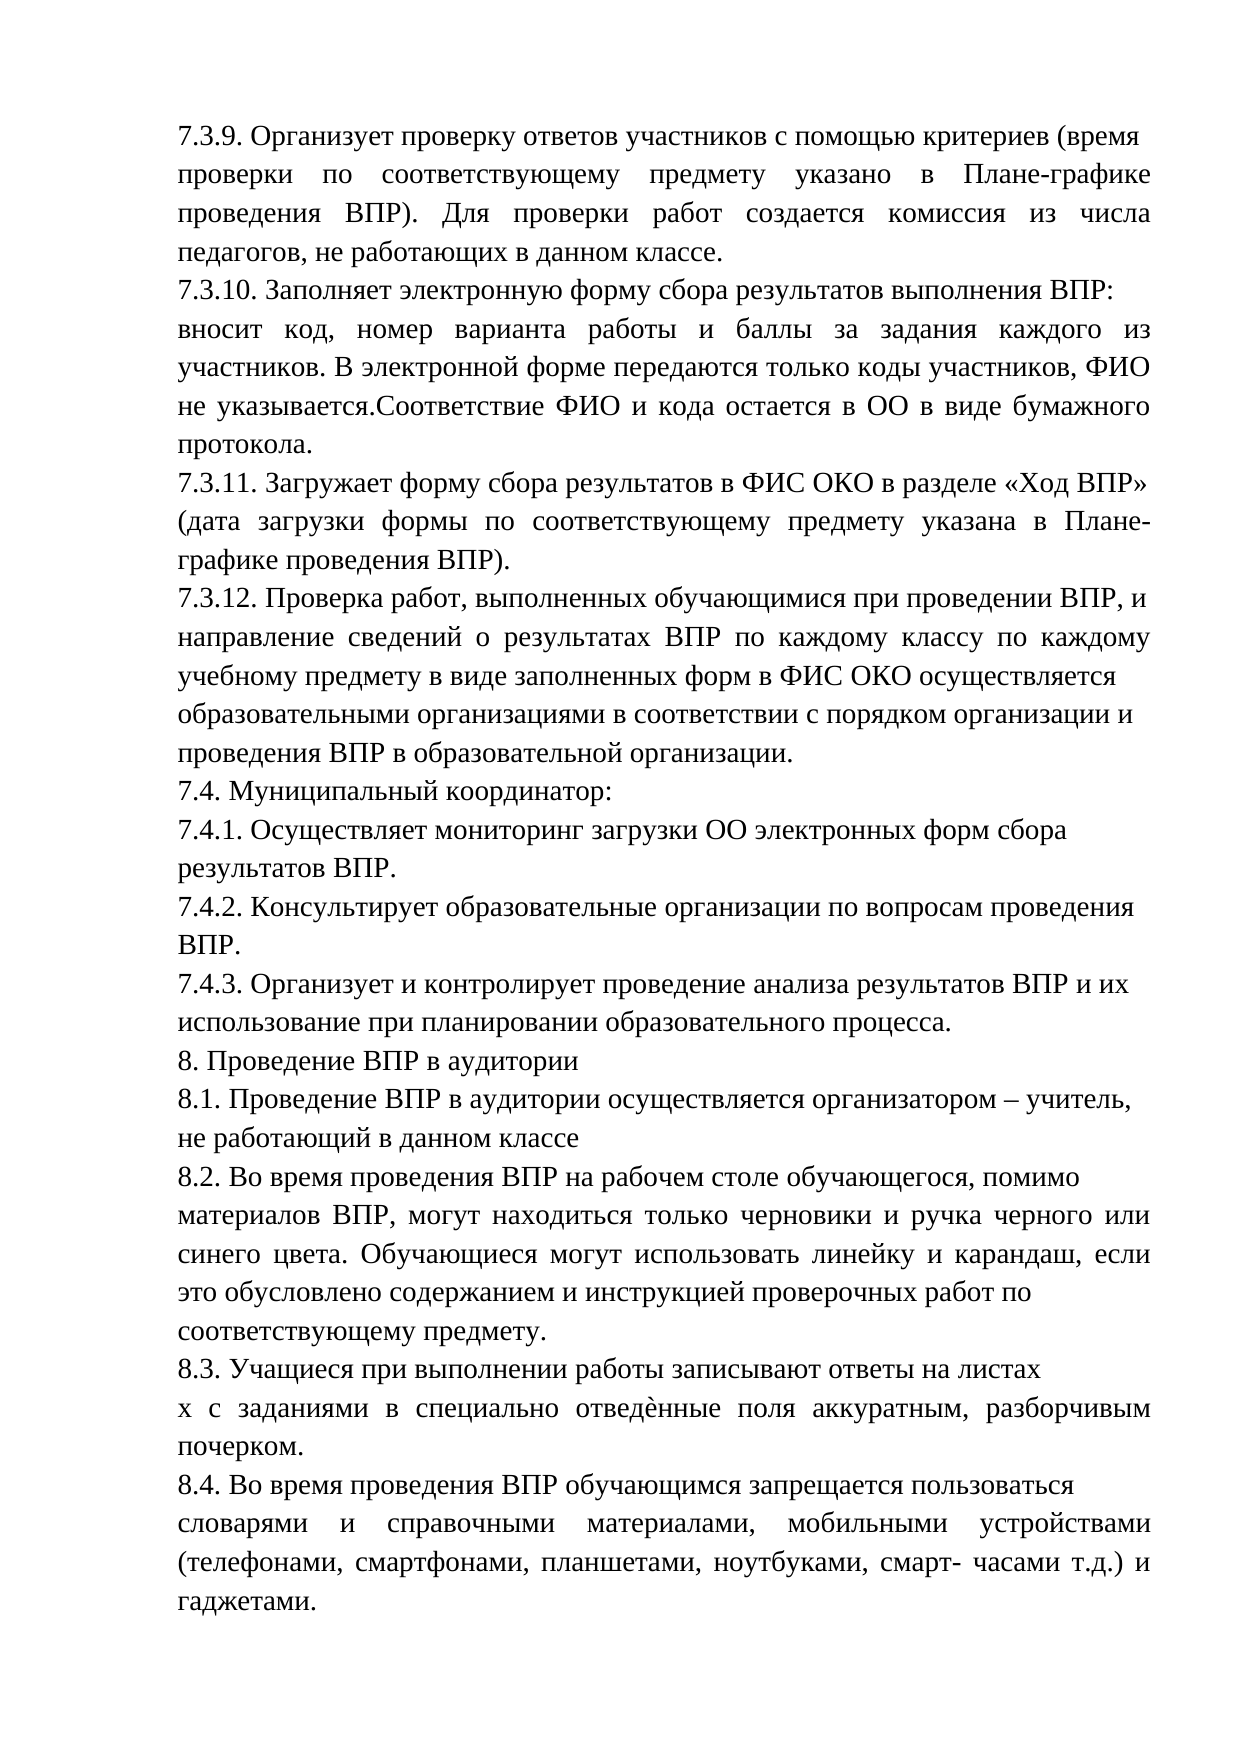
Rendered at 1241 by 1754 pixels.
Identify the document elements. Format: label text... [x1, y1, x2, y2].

text результатов ВПР. [177, 850, 1152, 884]
text не работающий в данном классе [177, 1120, 1152, 1154]
text вносит код, номер варианта работы и баллы за задания каждого из участников. В электронной форме передаются только коды участников, ФИО не указывается.Соответствие ФИО и кода остается в ОО в виде бумажного протокола. [177, 311, 1152, 460]
text 7.3.12. Проверка работ, выполненных обучающимися при проведении ВПР, и [177, 581, 1152, 614]
text 8.1. Проведение ВПР в аудитории осуществляется организатором – учитель, [177, 1082, 1152, 1115]
text 7.3.10. Заполняет электронную форму сбора результатов выполнения ВПР: [177, 272, 1152, 306]
text 7.4. Муниципальный координатор: [177, 773, 1152, 807]
text 7.4.3. Организует и контролирует проведение анализа результатов ВПР и их [177, 966, 1152, 999]
text направление сведений о результатах ВПР по каждому классу по каждому учебному предмету в виде заполненных форм в ФИС ОКО осуществляется [177, 619, 1152, 691]
text 7.4.2. Консультирует образовательные организации по вопросам проведения [177, 889, 1152, 922]
text (дата загрузки формы по соответствующему предмету указана в Плане-графике проведения ВПР). [177, 503, 1152, 576]
text 7.3.11. Загружает форму сбора результатов в ФИС ОКО в разделе «Ход ВПР» [177, 465, 1152, 498]
text ВПР. [177, 927, 1152, 961]
text 7.3.9. Организует проверку ответов участников с помощью критериев (время [177, 118, 1152, 152]
text 8. Проведение ВПР в аудитории [177, 1043, 1152, 1077]
text материалов ВПР, могут находиться только черновики и ручка черного или синего цвета. Обучающиеся могут использовать линейку и карандаш, если это обусловлено содержанием и инструкцией проверочных работ по [177, 1197, 1152, 1308]
text проведения ВПР в образовательной организации. [177, 735, 1152, 768]
text словарями и справочными материалами, мобильными устройствами (телефонами, смартфонами, планшетами, ноутбуками, смарт- часами т.д.) и гаджетами. [177, 1506, 1152, 1616]
text х с заданиями в специально отведѐнные поля аккуратным, разборчивым почерком. [177, 1390, 1152, 1462]
text использование при планировании образовательного процесса. [177, 1004, 1152, 1038]
text соответствующему предмету. [177, 1313, 1152, 1346]
text 8.2. Во время проведения ВПР на рабочем столе обучающегося, помимо [177, 1159, 1152, 1192]
text образовательными организациями в соответствии с порядком организации и [177, 696, 1152, 730]
text 8.4. Во время проведения ВПР обучающимся запрещается пользоваться [177, 1467, 1152, 1501]
text 8.3. Учащиеся при выполнении работы записывают ответы на листах [177, 1351, 1152, 1385]
text 7.4.1. Осуществляет мониторинг загрузки ОО электронных форм сбора [177, 812, 1152, 845]
text проверки по соответствующему предмету указано в Плане-графике проведения ВПР). Для проверки работ создается комиссия из числа педагогов, не работающих в данном классе. [177, 157, 1152, 267]
